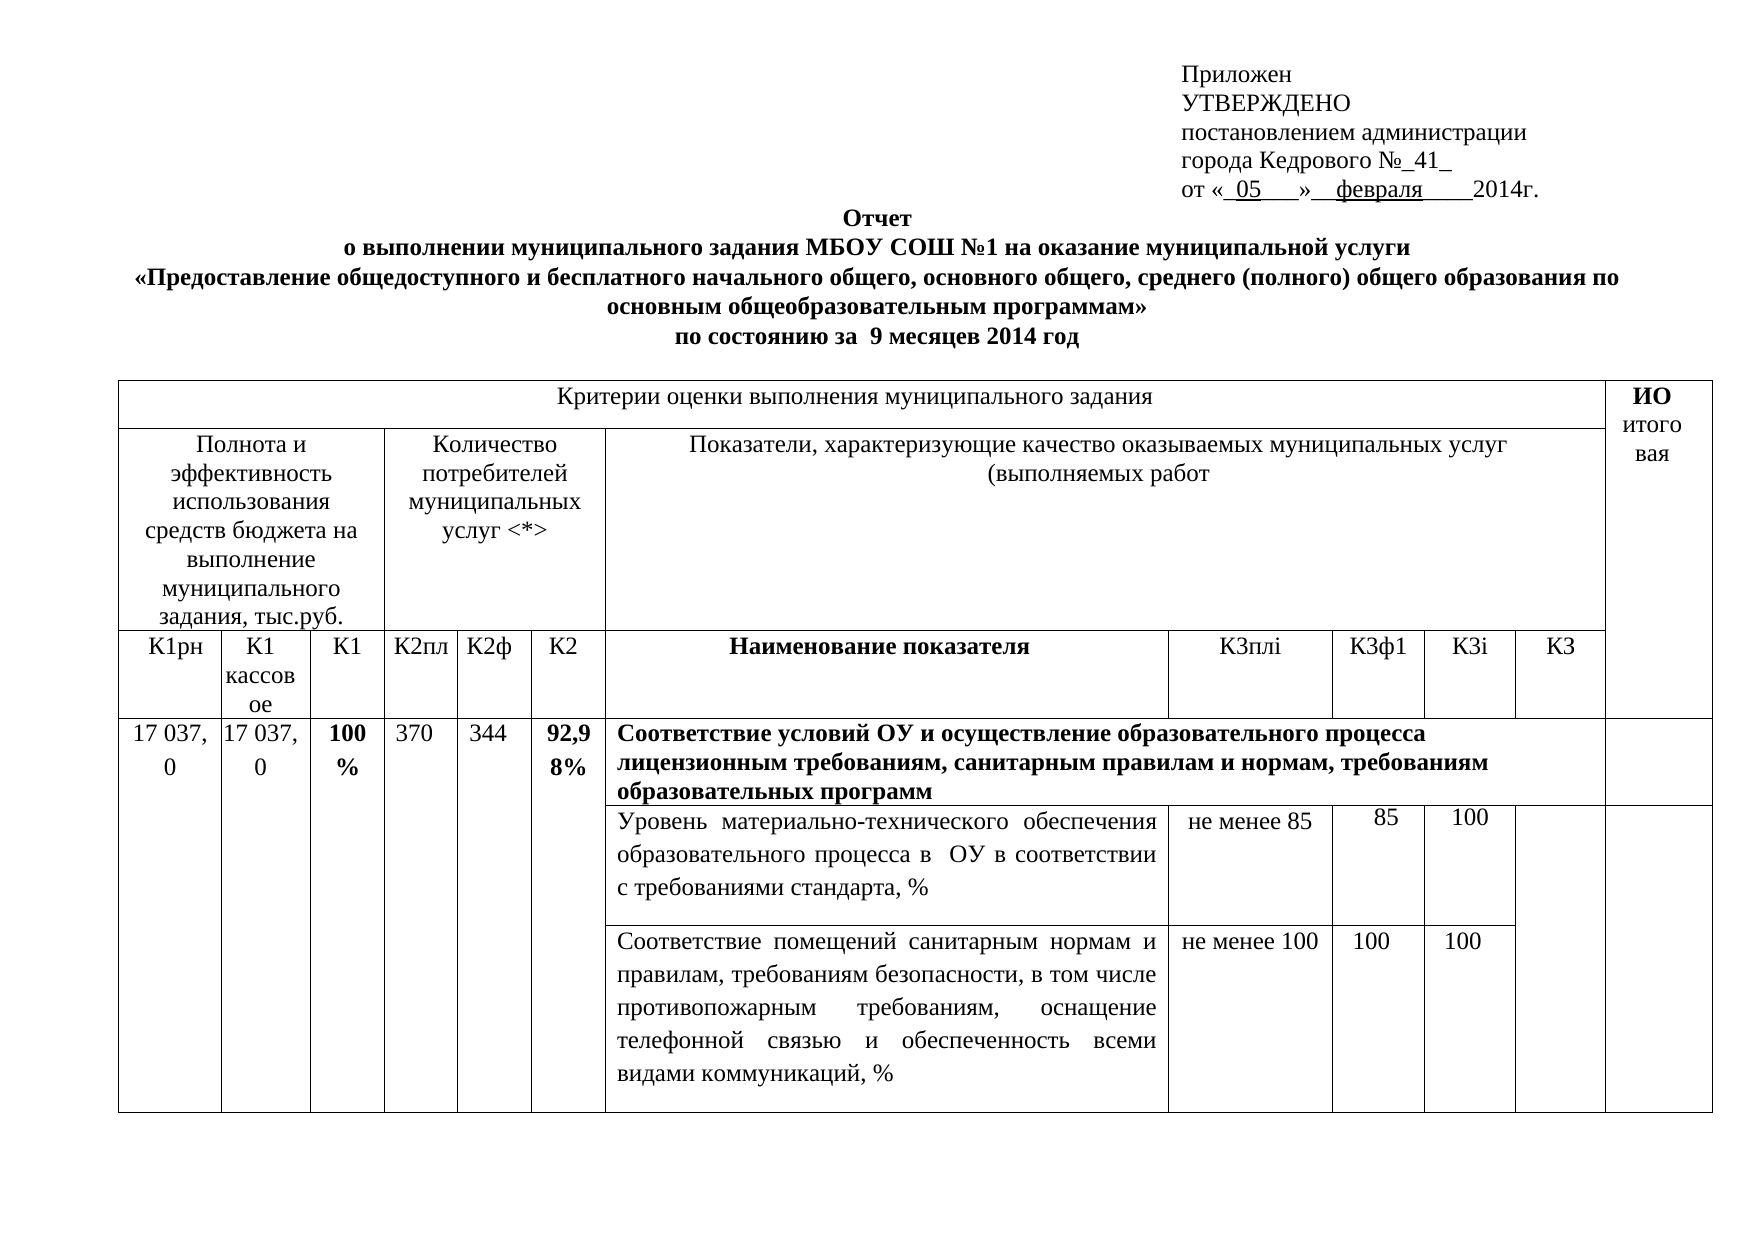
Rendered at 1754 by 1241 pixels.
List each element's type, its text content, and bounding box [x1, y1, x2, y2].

table_cell [1606, 806, 1712, 1112]
text от «_05___»__февраля____2014г. [120, 174, 1636, 203]
table_cell 17 037,0 [119, 719, 221, 1112]
table_cell 92,98% [532, 719, 605, 1112]
table_cell Уровень материально-технического обеспечения образовательного процесса в ОУ в соответствии с требованиями стандарта, % [606, 806, 1168, 925]
text Отчет [62, 203, 1636, 232]
table_cell К3i [1425, 631, 1515, 717]
table_cell 17 037,0 [222, 719, 310, 1112]
table_cell Полнота и эффективность использования средств бюджета на выполнение муниципального задания, тыс.руб. [119, 429, 384, 630]
table_cell К1 кассовое [222, 631, 310, 717]
table_cell 100 [1425, 926, 1515, 1112]
table_cell КЗ [1516, 631, 1605, 717]
text УТВЕРЖДЕНО [62, 88, 1636, 117]
text города Кедрового №_41_ [120, 145, 1636, 174]
table_cell не менее 85 [1169, 806, 1332, 925]
table_cell К2ф [458, 631, 531, 717]
table_cell Наименование показателя [606, 631, 1168, 717]
table_cell К1рн [119, 631, 221, 717]
text по состоянию за 9 месяцев 2014 год [62, 321, 1636, 350]
table_cell Количество потребителей муниципальных услуг <*> [385, 429, 605, 630]
table_cell [1606, 719, 1712, 805]
table_cell К3плi [1169, 631, 1332, 717]
table_header ИО итоговая [1606, 381, 1712, 717]
table_cell 370 [385, 719, 457, 1112]
table_cell 85 [1333, 806, 1424, 925]
table_cell 100 [1333, 926, 1424, 1112]
table_header Критерии оценки выполнения муниципального задания [119, 381, 1605, 428]
table_cell К2пл [385, 631, 457, 717]
text Приложен [62, 59, 1636, 88]
text о выполнении муниципального задания МБОУ СОШ №1 на оказание муниципальной услуги [62, 232, 1636, 262]
table_cell [1516, 806, 1605, 1112]
table_cell 344 [458, 719, 531, 1112]
table_cell К1 [311, 631, 384, 717]
table_cell Показатели, характеризующие качество оказываемых муниципальных услуг (выполняемых работ [606, 429, 1605, 630]
table_cell К3ф1 [1333, 631, 1424, 717]
table_cell 100% [311, 719, 384, 1112]
table_cell Соответствие помещений санитарным нормам и правилам, требованиям безопасности, в том числе противопожарным требованиям, оснащение телефонной связью и обеспеченность всеми видами коммуникаций, % [606, 926, 1168, 1112]
text постановлением администрации [120, 117, 1636, 145]
table_cell не менее 100 [1169, 926, 1332, 1112]
table_cell К2 [532, 631, 605, 717]
table_cell Соответствие условий ОУ и осуществление образовательного процесса лицензионным требованиям, санитарным правилам и нормам, требованиям образовательных программ [606, 719, 1605, 805]
text «Предоставление общедоступного и бесплатного начального общего, основного общего, среднего (полного) общего образования по основным общеобразовательным программам» [118, 262, 1636, 321]
table_cell 100 [1425, 806, 1515, 925]
